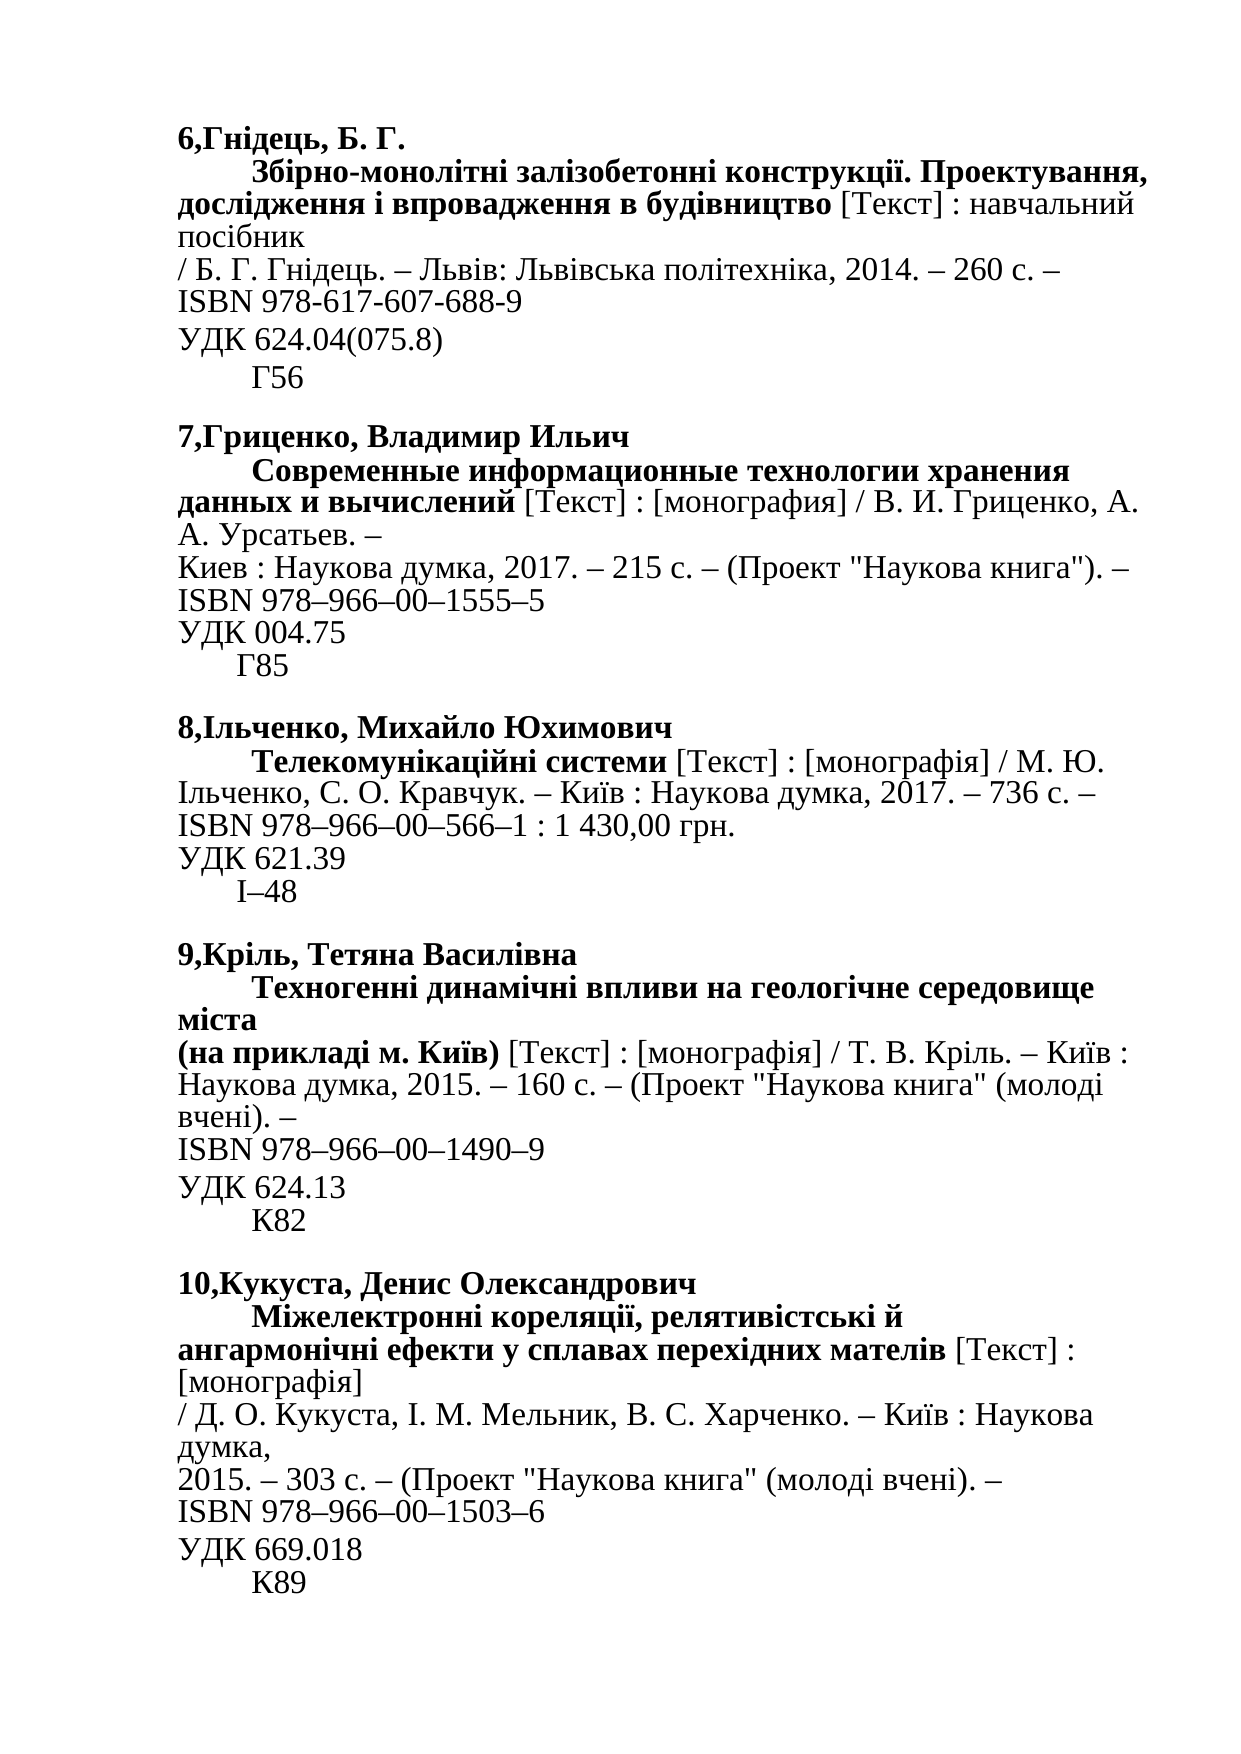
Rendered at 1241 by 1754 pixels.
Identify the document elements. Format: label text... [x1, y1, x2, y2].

text / Д. О. Кукуста, І. М. Мельник, В. С. Харченко. – Київ : Наукова думка, [177, 1399, 1152, 1464]
text Міжелектронні кореляції, релятивістські й [177, 1302, 1152, 1334]
text Г56 [177, 357, 1152, 396]
text (на прикладі м. Київ) [Текст] : [монографія] / Т. В. Кріль. – Київ : Наукова думка, 2015. – 160 с. – (Проект "Наукова книга" (молоді вчені). – [177, 1037, 1152, 1135]
text 9,Кріль, Тетяна Василівна [177, 934, 1152, 972]
text ISBN 978–966–00–1555–5 [177, 585, 1152, 618]
text 6,Гнідець, Б. Г. [177, 118, 1152, 156]
text УДК 624.04(075.8) [177, 319, 1152, 357]
text 10,Кукуста, Денис Олександрович [177, 1263, 1152, 1302]
text Техногенні динамічні впливи на геологічне середовище міста [177, 972, 1152, 1037]
text Киев : Наукова думка, 2017. – 215 с. – (Проект "Наукова книга"). – [177, 553, 1152, 585]
text І–48 [177, 876, 1152, 909]
text УДК 004.75 [177, 618, 1152, 650]
text Современные информационные технологии хранения данных и вычислений [Текст] : [монография] / В. И. Гриценко, А. А. Урсатьев. – [177, 455, 1152, 553]
text ангармонічні ефекти у сплавах перехідних мателів [Текст] : [монографія] [177, 1334, 1152, 1399]
text УДК 624.13 [177, 1167, 1152, 1206]
text ISBN 978–966–00–1503–6 [177, 1497, 1152, 1529]
text ISBN 978–966–00–1490–9 [177, 1135, 1152, 1167]
text ISBN 978-617-607-688-9 [177, 287, 1152, 319]
text 7,Гриценко, Владимир Ильич [177, 417, 1152, 455]
text Г85 [177, 650, 1152, 683]
text К82 [177, 1206, 1152, 1238]
text / Б. Г. Гнідець. – Львів: Львівська політехніка, 2014. – 260 с. – [177, 254, 1152, 287]
text 2015. – 303 с. – (Проект "Наукова книга" (молоді вчені). – [177, 1464, 1152, 1497]
text Телекомунікаційні системи [Текст] : [монографія] / М. Ю. Ільченко, С. О. Кравчук. – Київ : Наукова думка, 2017. – 736 с. – ISBN 978–966–00–566–1 : 1 430,00 грн. [177, 746, 1152, 844]
text К89 [177, 1568, 1152, 1600]
text 8,Ільченко, Михайло Юхимович [177, 708, 1152, 746]
text Збірно-монолітні залізобетонні конструкції. Проектування, дослідження і впровадження в будівництво [Текст] : навчальний посібник [177, 156, 1152, 254]
text УДК 669.018 [177, 1529, 1152, 1568]
text УДК 621.39 [177, 844, 1152, 876]
